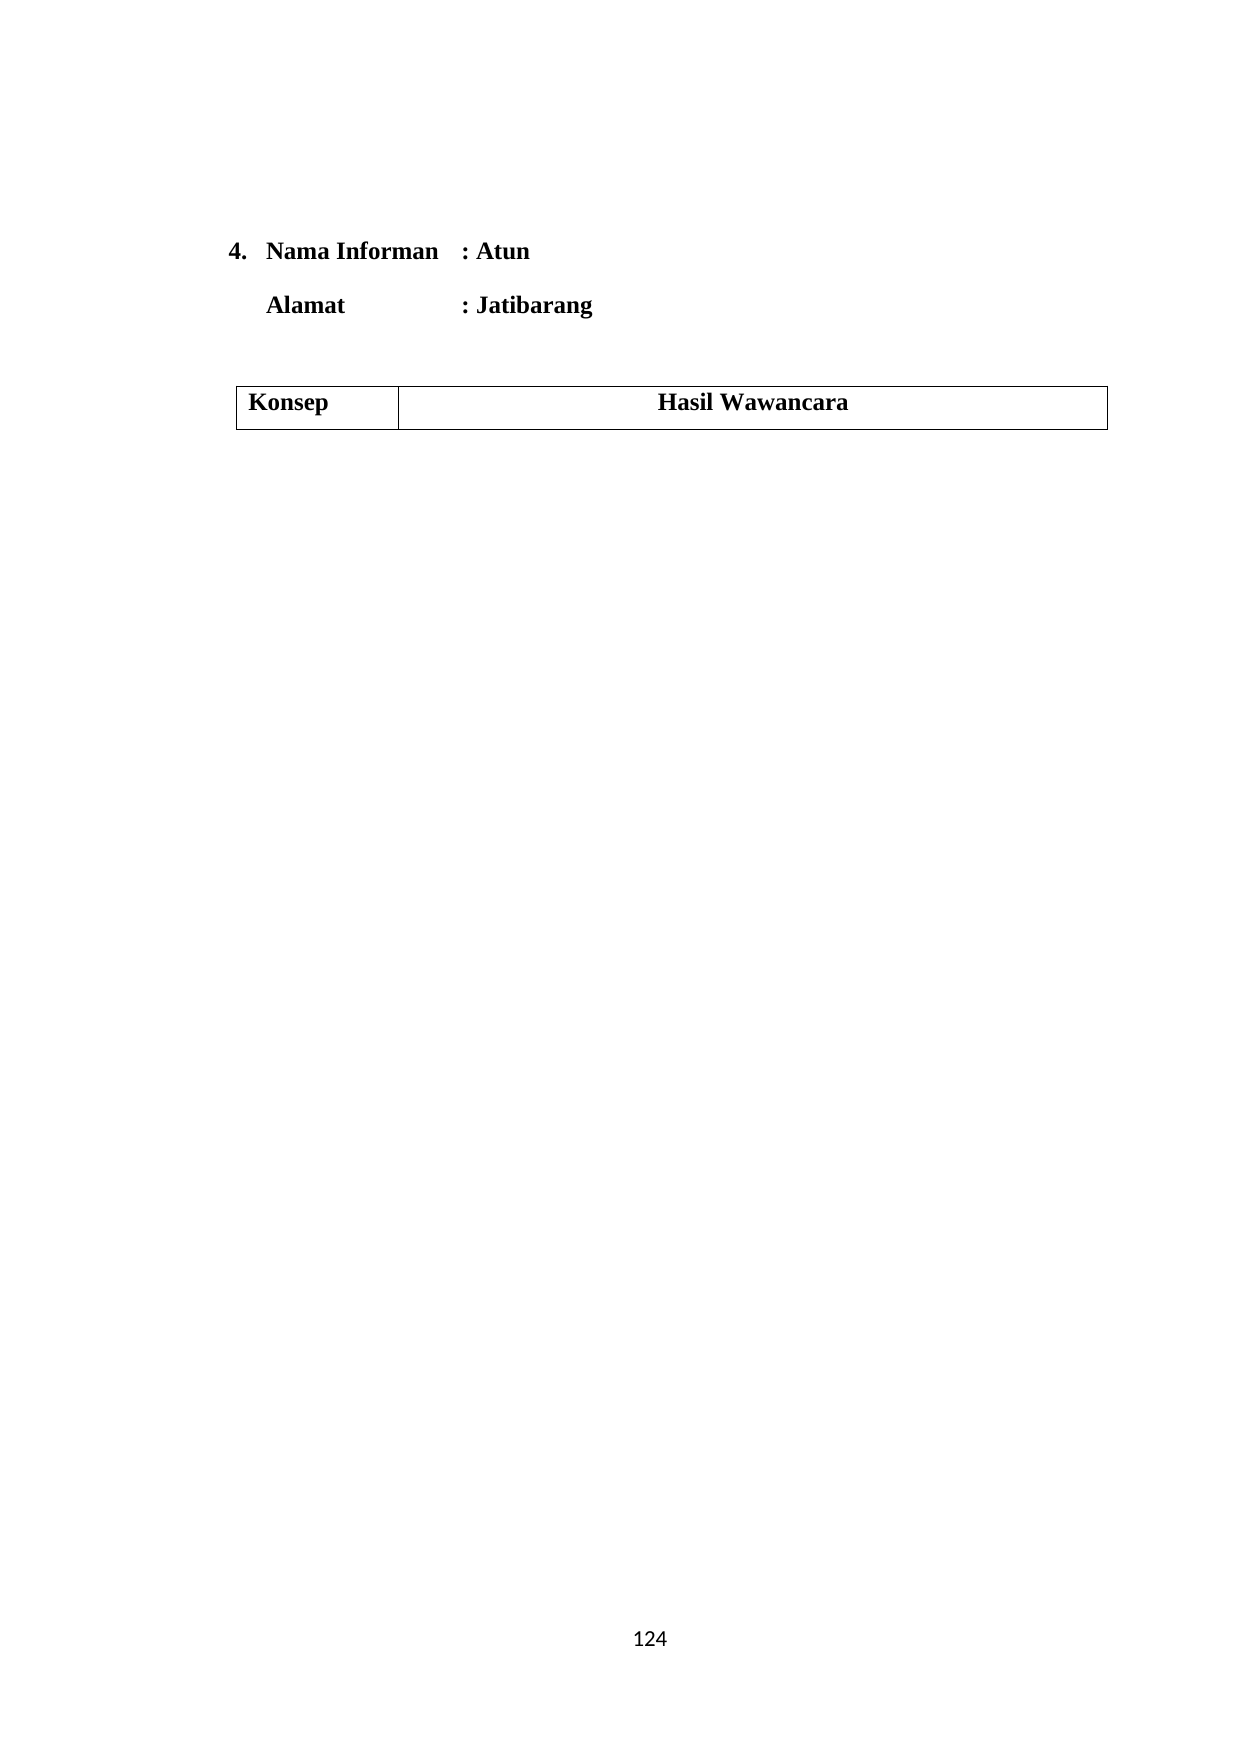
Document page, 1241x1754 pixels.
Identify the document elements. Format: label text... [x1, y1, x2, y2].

table_header Hasil Wawancara [399, 387, 1107, 428]
list Nama Informan : Atun [228, 236, 1063, 265]
text Alamat : Jatibarang [266, 290, 1063, 319]
table_header Konsep [237, 387, 398, 428]
